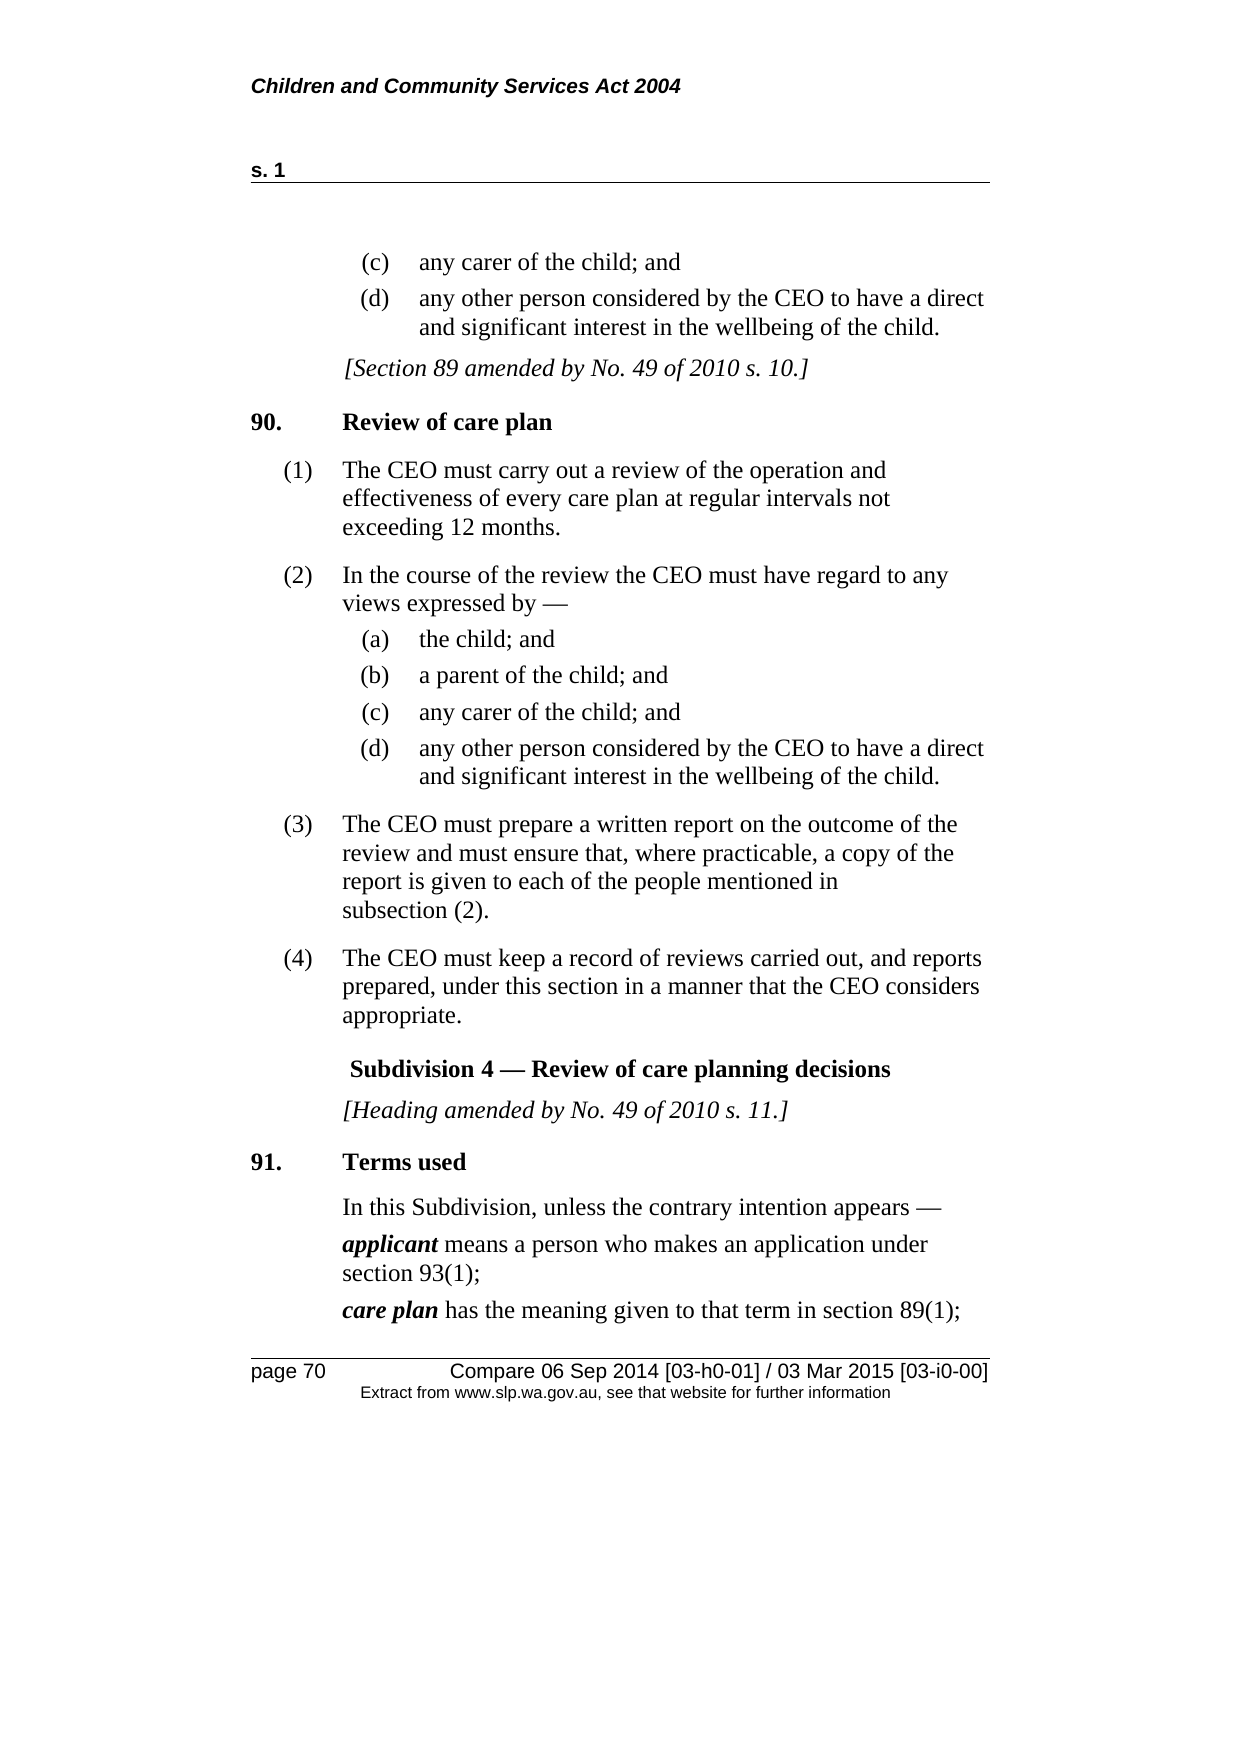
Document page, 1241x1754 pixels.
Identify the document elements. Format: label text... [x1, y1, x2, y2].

text (d) any other person considered by the CEO to have a direct and significant interest in the wellbeing of the child. [251, 283, 990, 341]
text In this Subdivision, unless the contrary intention appears — [251, 1192, 990, 1221]
text (b) a parent of the child; and [251, 661, 990, 689]
text applicant means a person who makes an application under section 93(1); [251, 1229, 990, 1287]
text [Section 89 amended by No. 49 of 2010 s. 10.] [251, 353, 990, 382]
subtitle [Heading amended by No. 49 of 2010 s. 11.] [251, 1095, 990, 1124]
subtitle Subdivision 4 — Review of care planning decisions [251, 1054, 990, 1083]
text (3) The CEO must prepare a written report on the outcome of the review and must ensure that, where practicable, a copy of the report is given to each of the people mentioned in subsection (2). [251, 809, 990, 924]
text (4) The CEO must keep a record of reviews carried out, and reports prepared, under this section in a manner that the CEO considers appropriate. [251, 943, 990, 1029]
text (d) any other person considered by the CEO to have a direct and significant interest in the wellbeing of the child. [251, 733, 990, 790]
text (1) The CEO must carry out a review of the operation and effectiveness of every care plan at regular intervals not exceeding 12 months. [251, 455, 990, 541]
text (c) any carer of the child; and [251, 697, 990, 725]
text care plan has the meaning given to that term in section 89(1); [251, 1295, 990, 1324]
text (2) In the course of the review the CEO must have regard to any views expressed by — [251, 560, 990, 617]
text (c) any carer of the child; and [251, 247, 990, 276]
subtitle 91. Terms used [251, 1147, 990, 1176]
subtitle 90. Review of care plan [251, 407, 990, 436]
text (a) the child; and [251, 624, 990, 653]
